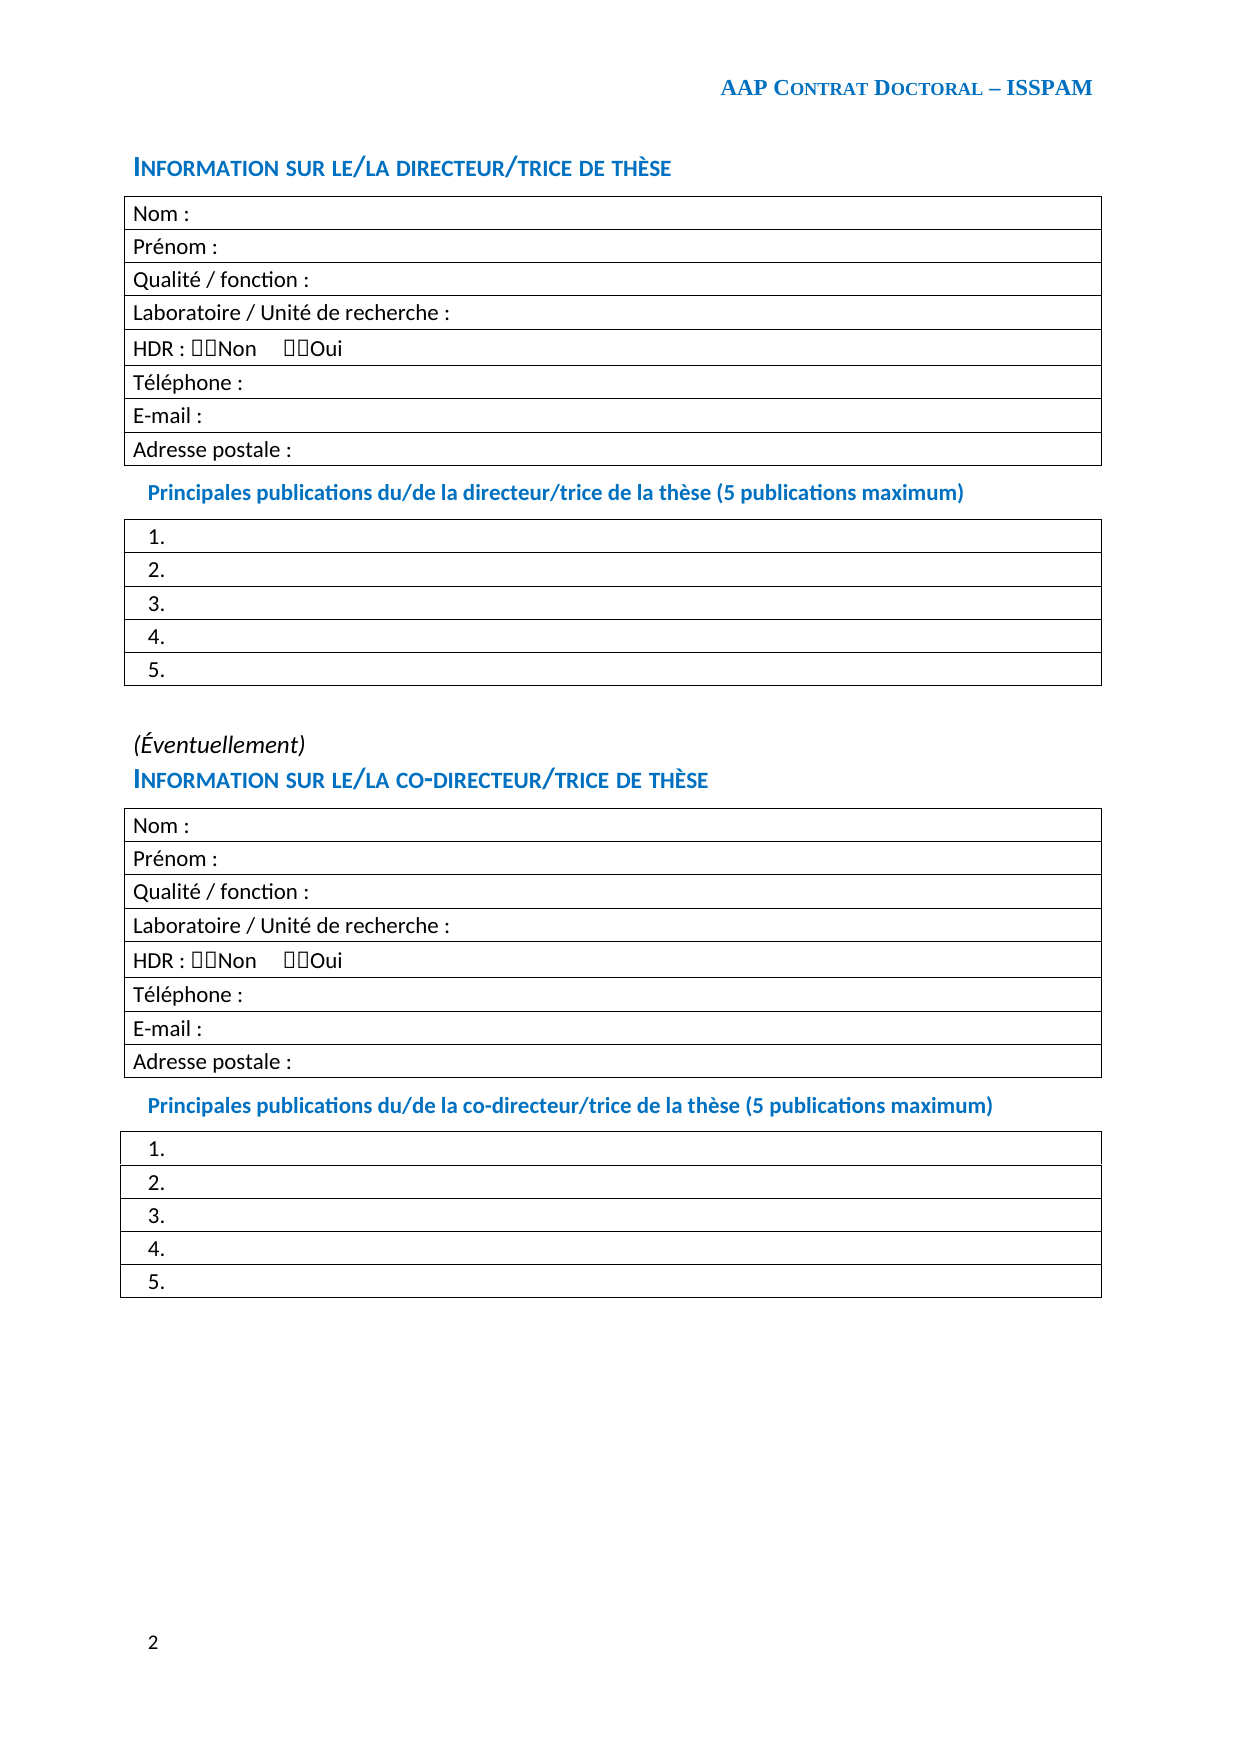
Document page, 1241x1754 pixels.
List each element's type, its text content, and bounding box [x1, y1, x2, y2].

text Laboratoire / Unité de recherche : [125, 909, 1101, 941]
subtitle Principales publications du/de la co-directeur/trice de la thèse (5 publications maximum) [148, 1091, 1093, 1119]
text 4. [125, 620, 1101, 652]
text 2. [121, 1166, 1101, 1198]
text Prénom : [125, 230, 1101, 262]
text Adresse postale : [125, 433, 1101, 465]
text 2. [125, 553, 1101, 586]
text Adresse postale : [125, 1045, 1101, 1077]
text Nom : [125, 809, 1101, 841]
text Qualité / fonction : [125, 875, 1101, 908]
text E-mail : [125, 399, 1101, 432]
text Qualité / fonction : [125, 263, 1101, 295]
text Laboratoire / Unité de recherche : [125, 296, 1101, 329]
text 3. [121, 1199, 1101, 1231]
subtitle Principales publications du/de la directeur/trice de la thèse (5 publications maximum) [148, 478, 1093, 507]
text Prénom : [125, 842, 1101, 874]
text 1. [121, 1132, 1101, 1164]
text 4. [121, 1232, 1101, 1264]
text 3. [125, 587, 1101, 619]
text 5. [121, 1265, 1101, 1297]
text Téléphone : [125, 366, 1101, 398]
text 5. [125, 653, 1101, 685]
text HDR : Non Oui [125, 330, 1101, 365]
text Information sur le/la directeur/trice de thèse [133, 148, 1093, 183]
text 1. [125, 520, 1101, 552]
text HDR : Non Oui [125, 942, 1101, 977]
text E-mail : [125, 1012, 1101, 1044]
text Nom : [125, 197, 1101, 229]
text (Éventuellement) Information sur le/la co-directeur/trice de thèse [133, 729, 1093, 795]
text Téléphone : [125, 978, 1101, 1011]
